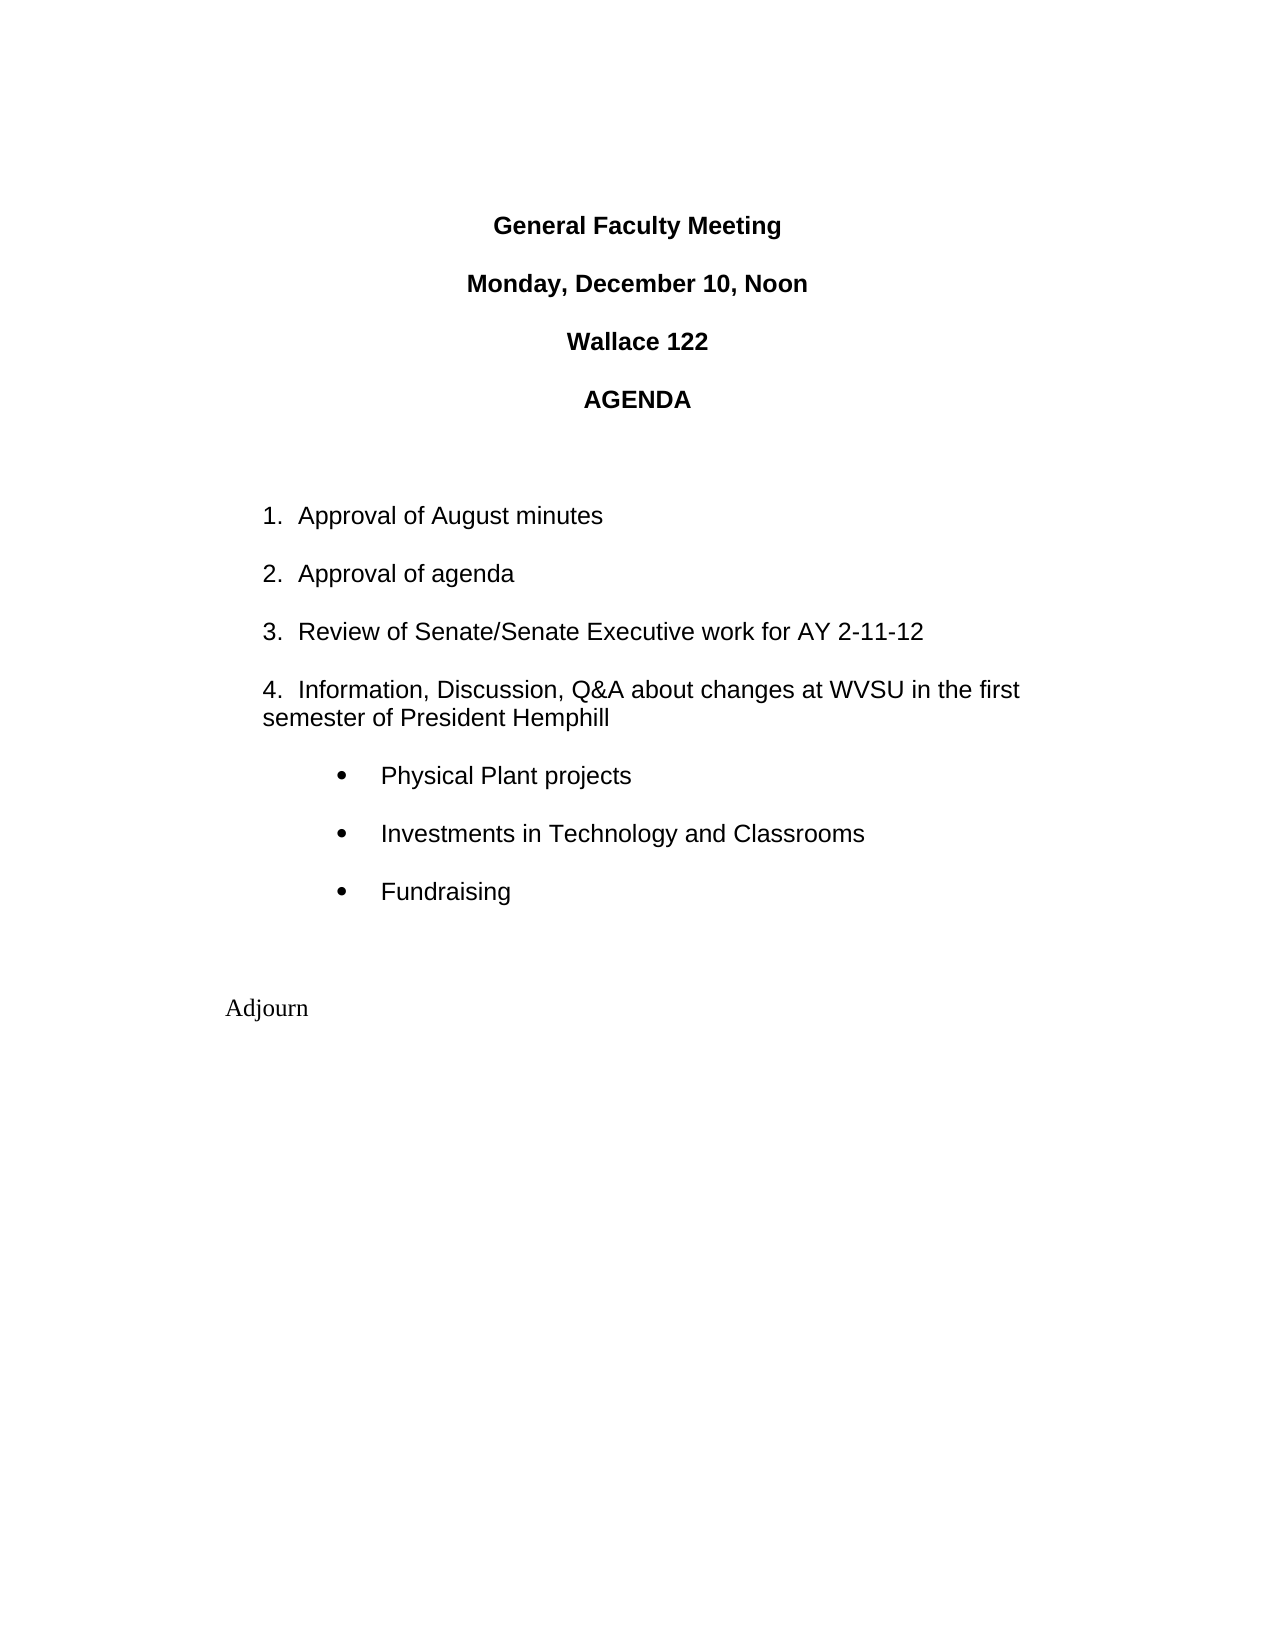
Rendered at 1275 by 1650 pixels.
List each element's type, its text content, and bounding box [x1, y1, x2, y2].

text Monday, December 10, Noon [150, 269, 1125, 298]
text 3. Review of Senate/Senate Executive work for AY 2-11-12 [262, 617, 1125, 646]
text AGENDA [150, 385, 1125, 414]
text 2. Approval of agenda [262, 559, 1125, 588]
text  Physical Plant projects [337, 761, 1125, 790]
text General Faculty Meeting [150, 211, 1125, 240]
text Adjourn [225, 993, 1125, 1022]
text 4. Information, Discussion, Q&A about changes at WVSU in the first semester of President Hemphill [262, 675, 1125, 732]
text 1. Approval of August minutes [262, 501, 1125, 530]
text Wallace 122 [150, 327, 1125, 356]
text  Fundraising [337, 877, 1125, 906]
text  Investments in Technology and Classrooms [337, 819, 1125, 848]
